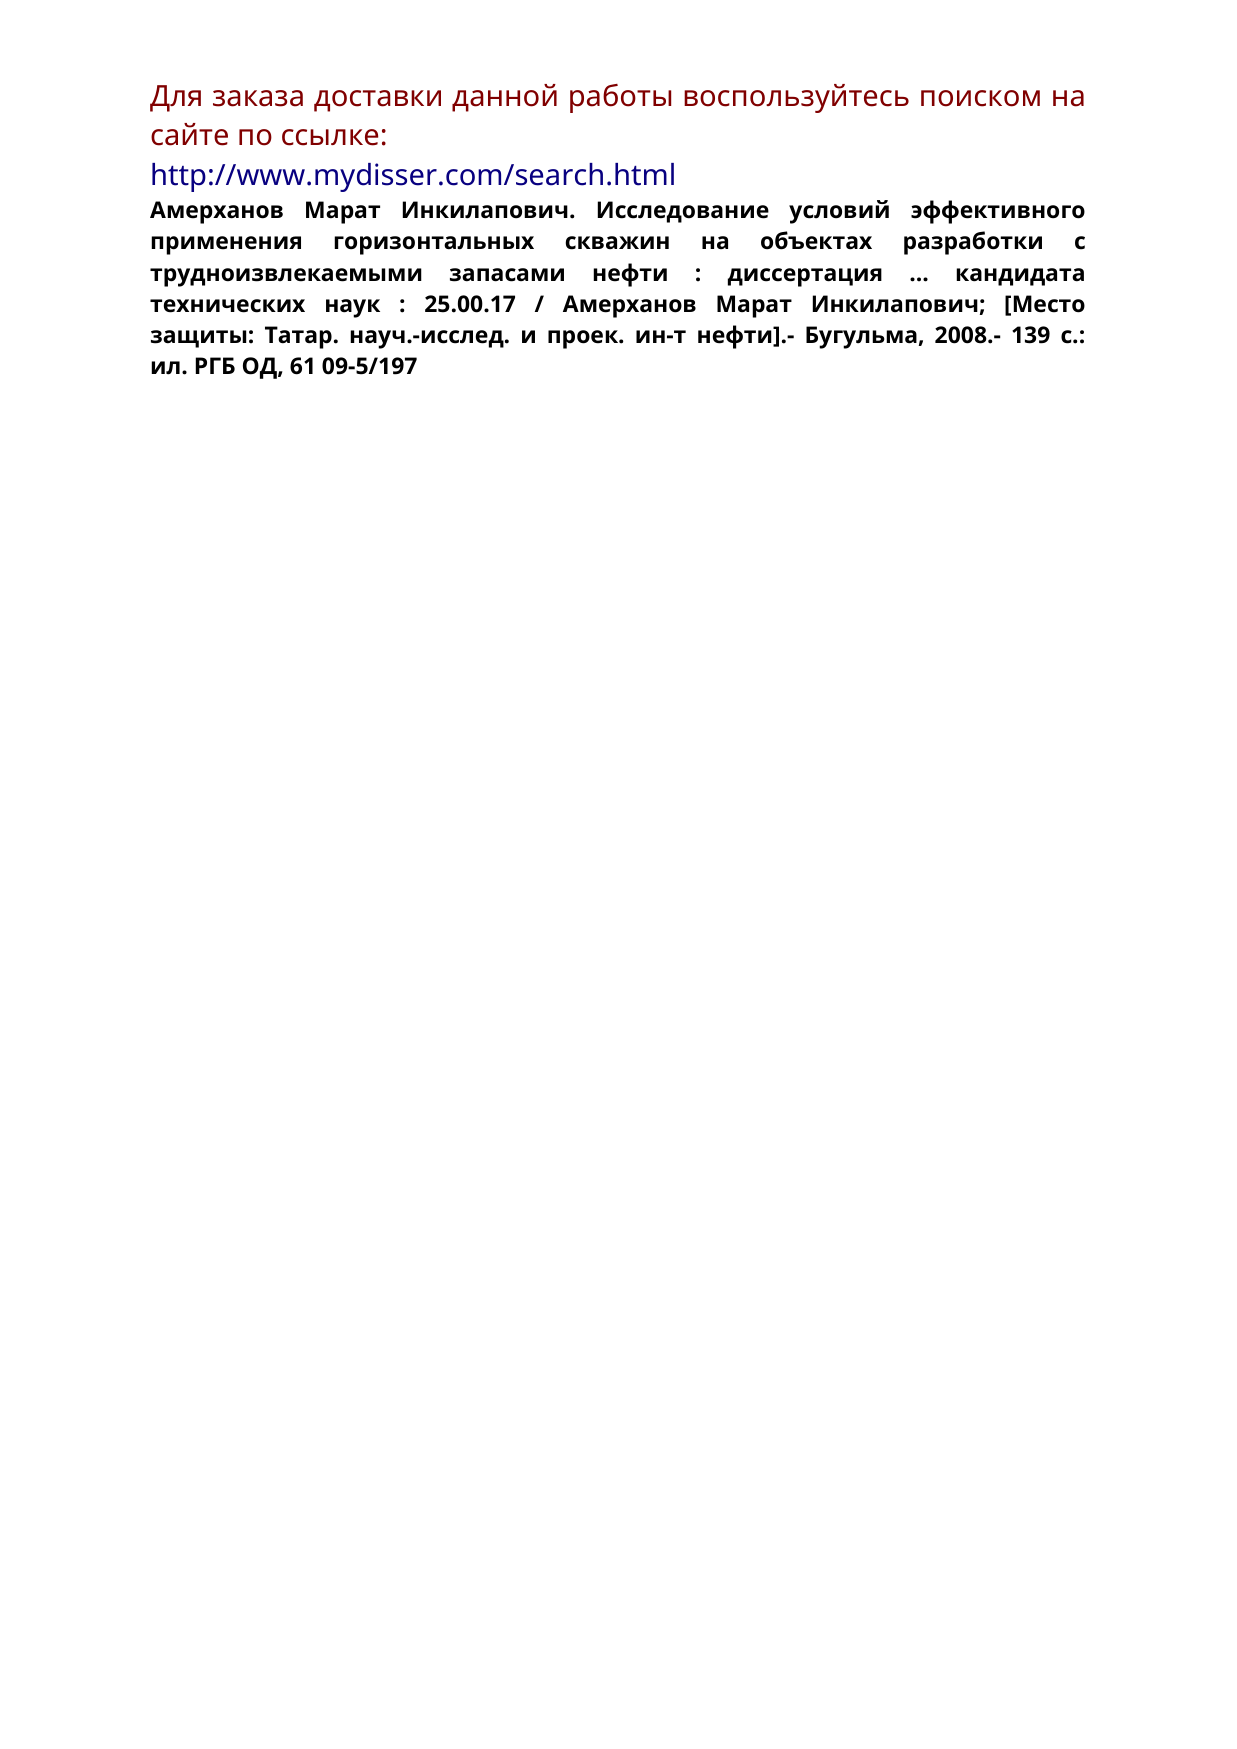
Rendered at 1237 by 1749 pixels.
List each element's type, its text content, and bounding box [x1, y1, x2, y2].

text Амерханов Марат Инкилапович. Исследование условий эффективного применения горизонтальных скважин на объектах разработки с трудноизвлекаемыми запасами нефти : диссертация ... кандидата технических наук : 25.00.17 / Амерханов Марат Инкилапович; [Место защиты: Татар. науч.-исслед. и проек. ин-т нефти].- Бугульма, 2008.- 139 с.: ил. РГБ ОД, 61 09-5/197 [150, 194, 1086, 382]
